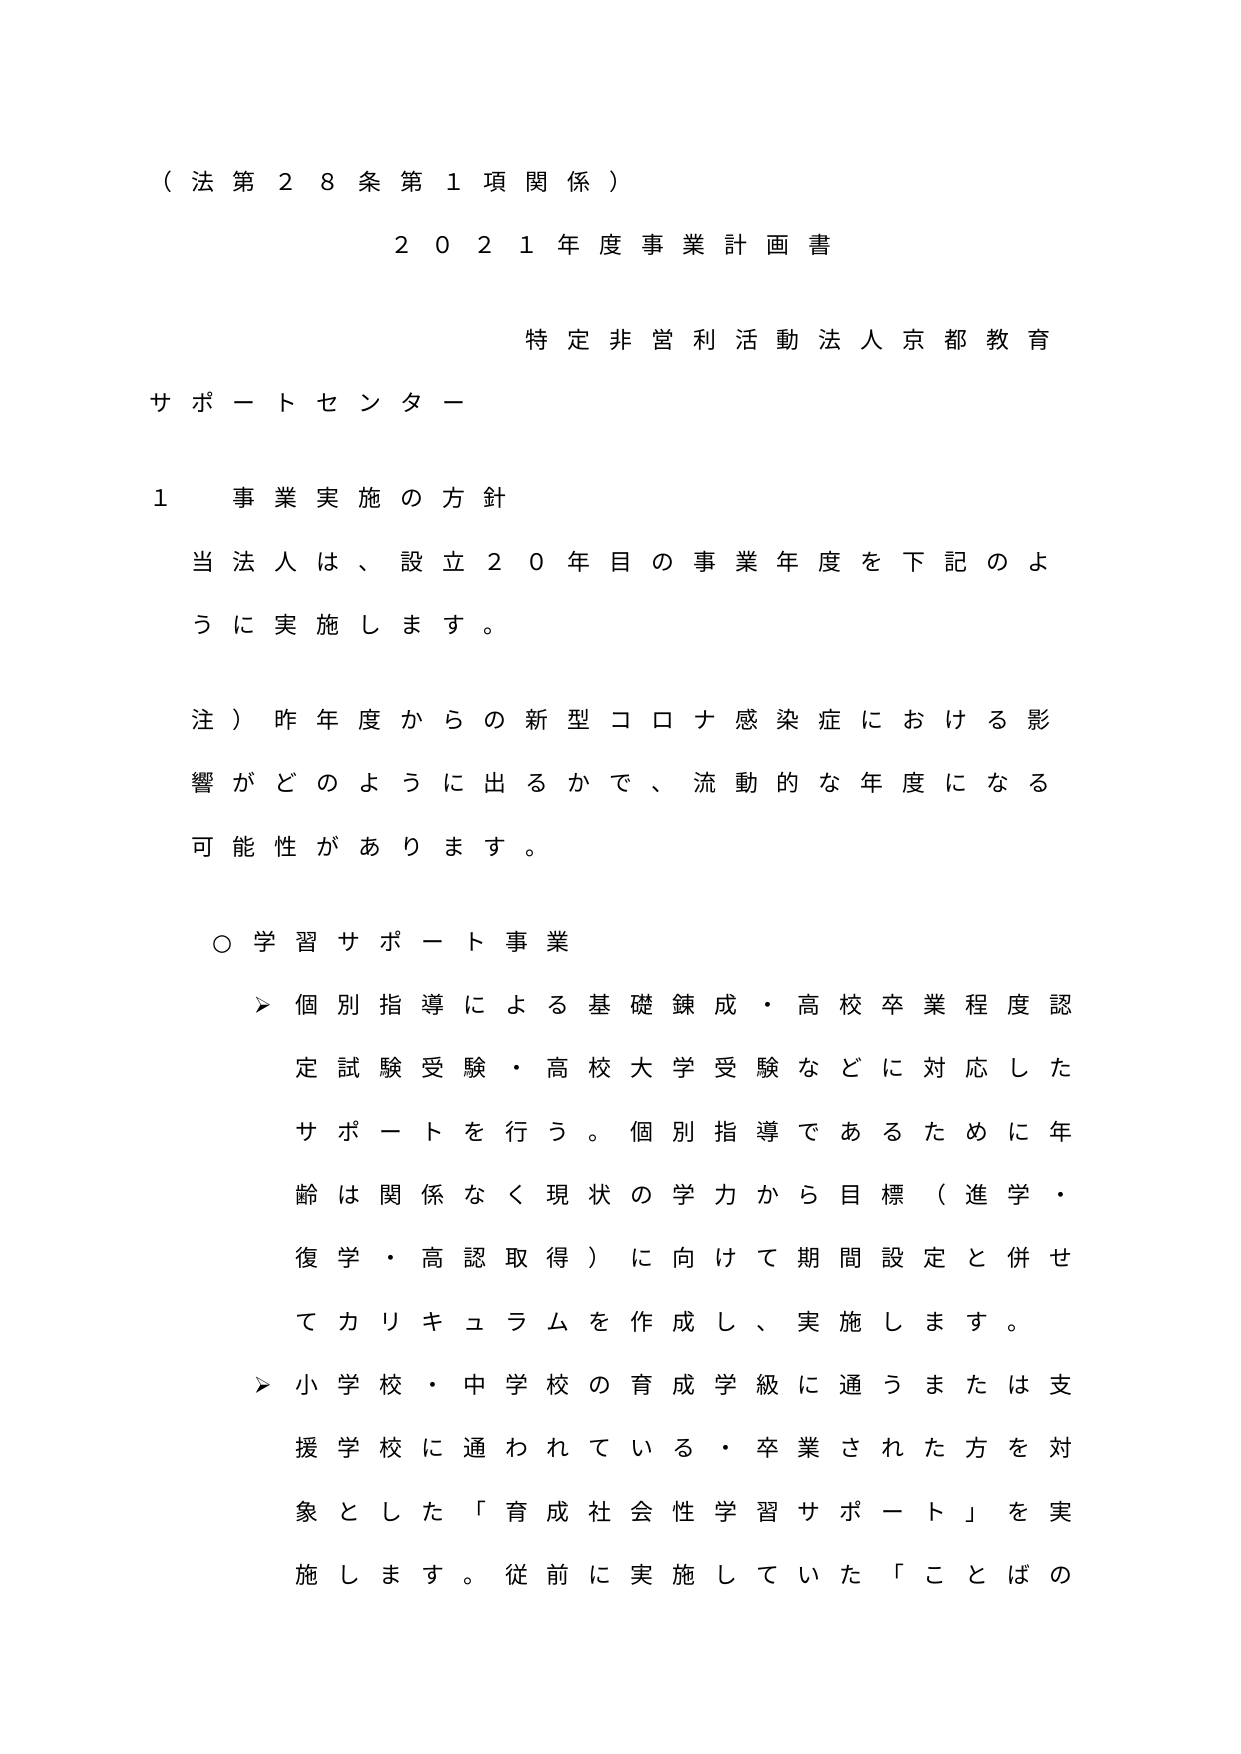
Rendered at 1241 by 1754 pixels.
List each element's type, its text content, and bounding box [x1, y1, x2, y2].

text 特定非営利活動法人京都教育サポートセンター [149, 307, 1091, 434]
text 当法人は、設立２０年目の事業年度を下記のように実施します。 注）昨年度からの新型コロナ感染症における影響がどのように出るかで、流動的な年度になる可能性があります。 [190, 529, 1091, 909]
list 個別指導による基礎錬成・高校卒業程度認定試験受験・高校大学受験などに対応したサポートを行う。個別指導であるために年齢は関係なく現状の学力から目標（進学・復学・高認取得）に向けて期間設定と併せてカリキュラムを作成し、実施します。 [237, 972, 1091, 1352]
text １ 事業実施の方針 [149, 465, 1091, 529]
text （法第２８条第１項関係） [149, 149, 1091, 212]
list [237, 1352, 1091, 1605]
list 学習サポート事業 [193, 909, 1091, 972]
text ２０２１年度事業計画書 [149, 212, 1091, 275]
